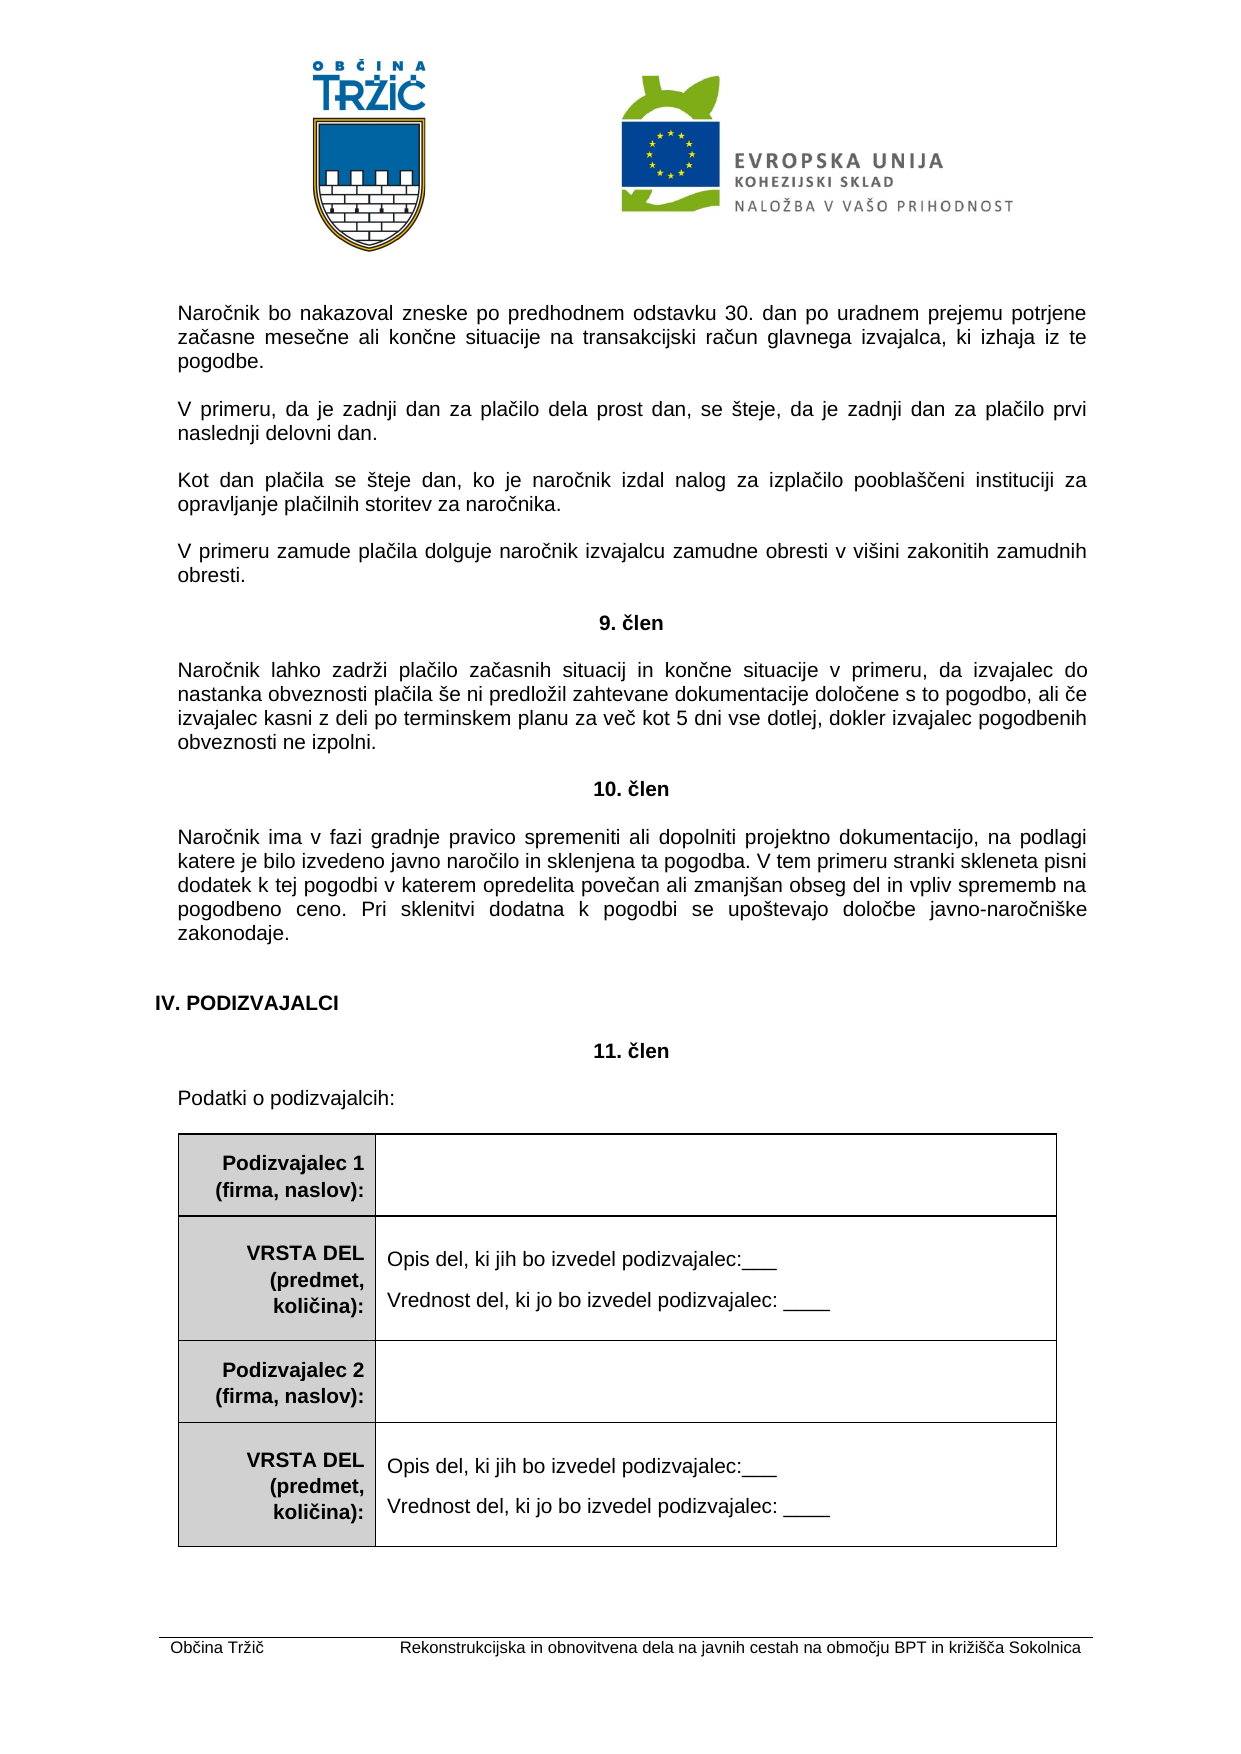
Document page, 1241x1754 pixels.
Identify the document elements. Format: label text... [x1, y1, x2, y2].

picture [601, 59, 1026, 249]
picture [312, 59, 426, 252]
